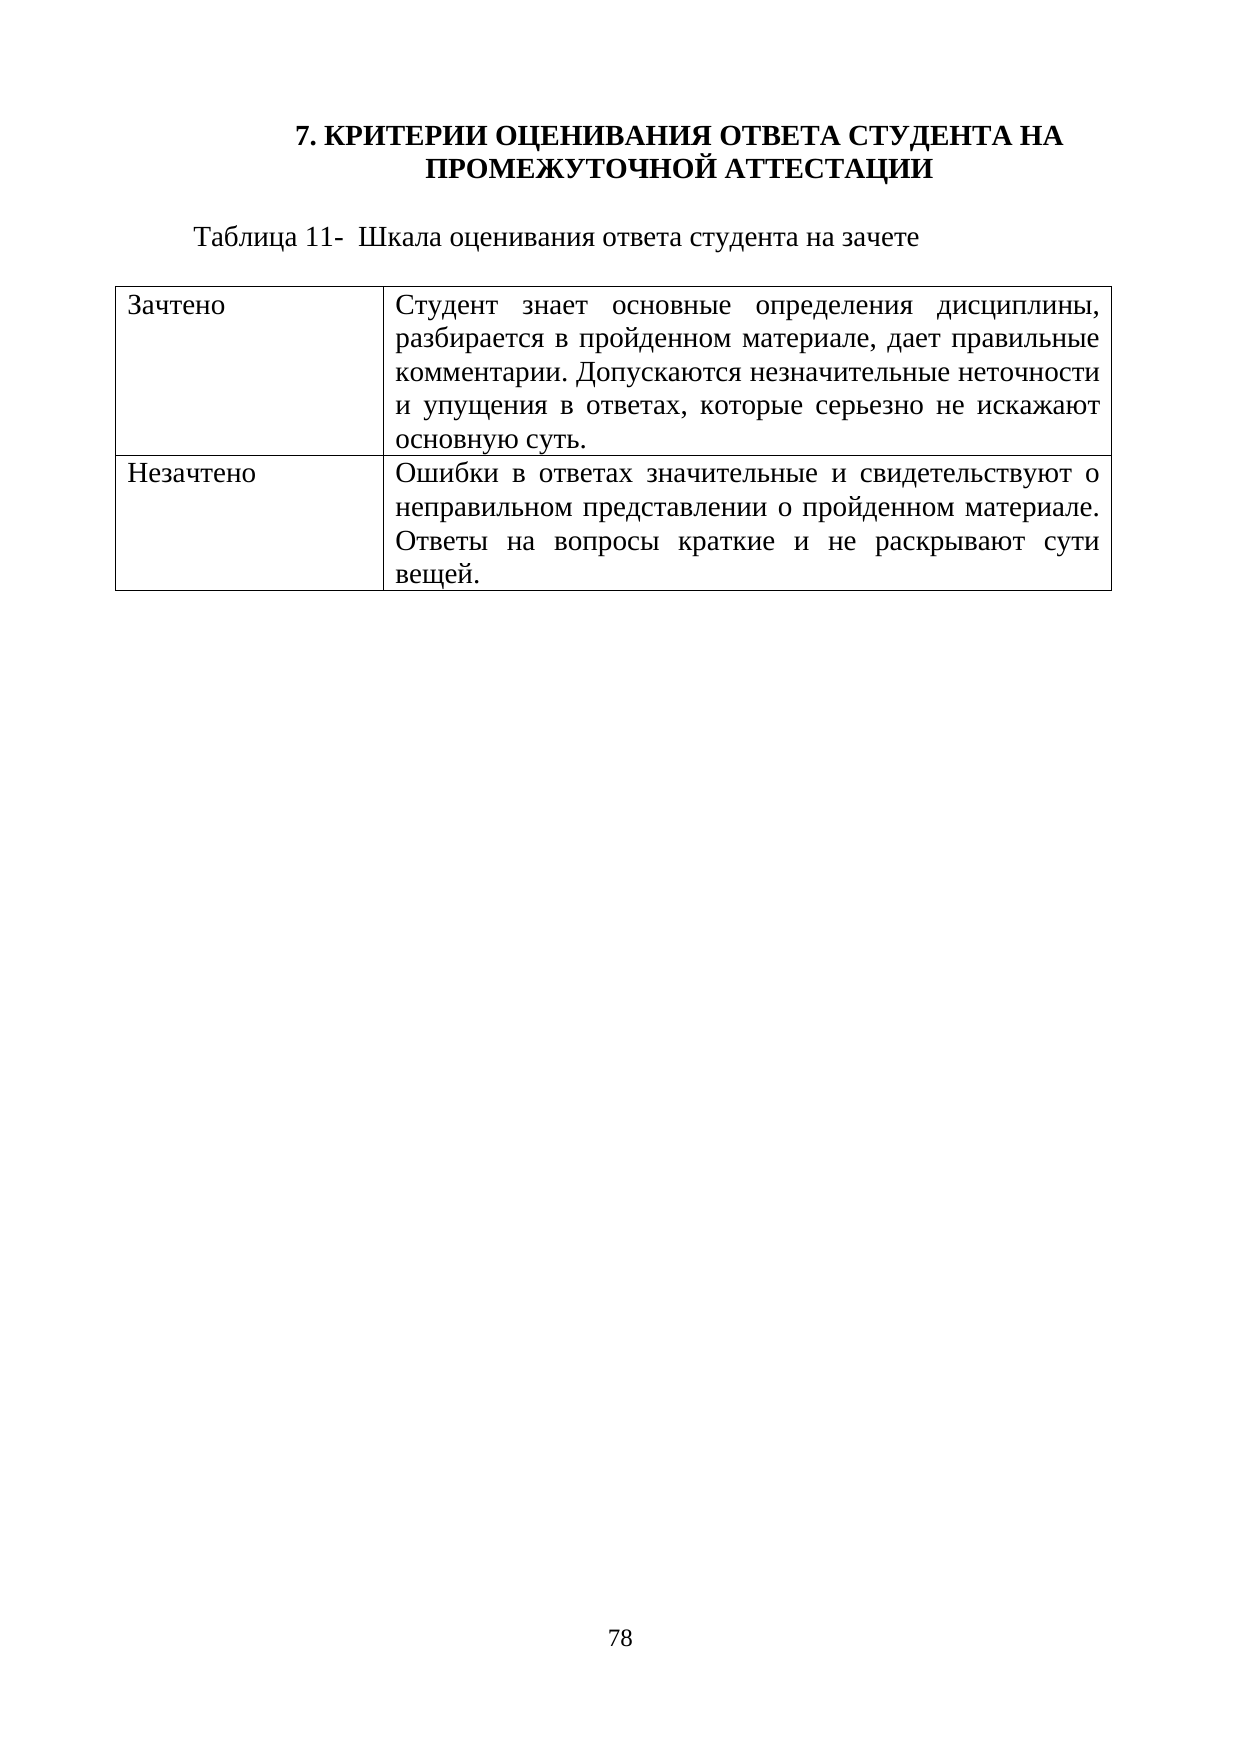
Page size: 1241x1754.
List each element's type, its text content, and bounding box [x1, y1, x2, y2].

table_header Зачтено [116, 287, 383, 454]
table_header Студент знает основные определения дисциплины, разбирается в пройденном материале, дает правильные комментарии. Допускаются незначительные неточности и упущения в ответах, которые серьезно не искажают основную суть. [384, 287, 1111, 454]
table_cell Ошибки в ответах значительные и свидетельствуют о неправильном представлении о пройденном материале. Ответы на вопросы краткие и не раскрывают сути вещей. [384, 456, 1111, 590]
text 7. КРИТЕРИИ ОЦЕНИВАНИЯ ОТВЕТА СТУДЕНТА НА [118, 118, 1240, 152]
table_cell Незачтено [116, 456, 383, 590]
text ПРОМЕЖУТОЧНОЙ АТТЕСТАЦИИ [118, 152, 1240, 185]
list Таблица 11- Шкала оценивания ответа студента на зачете [193, 219, 1240, 252]
